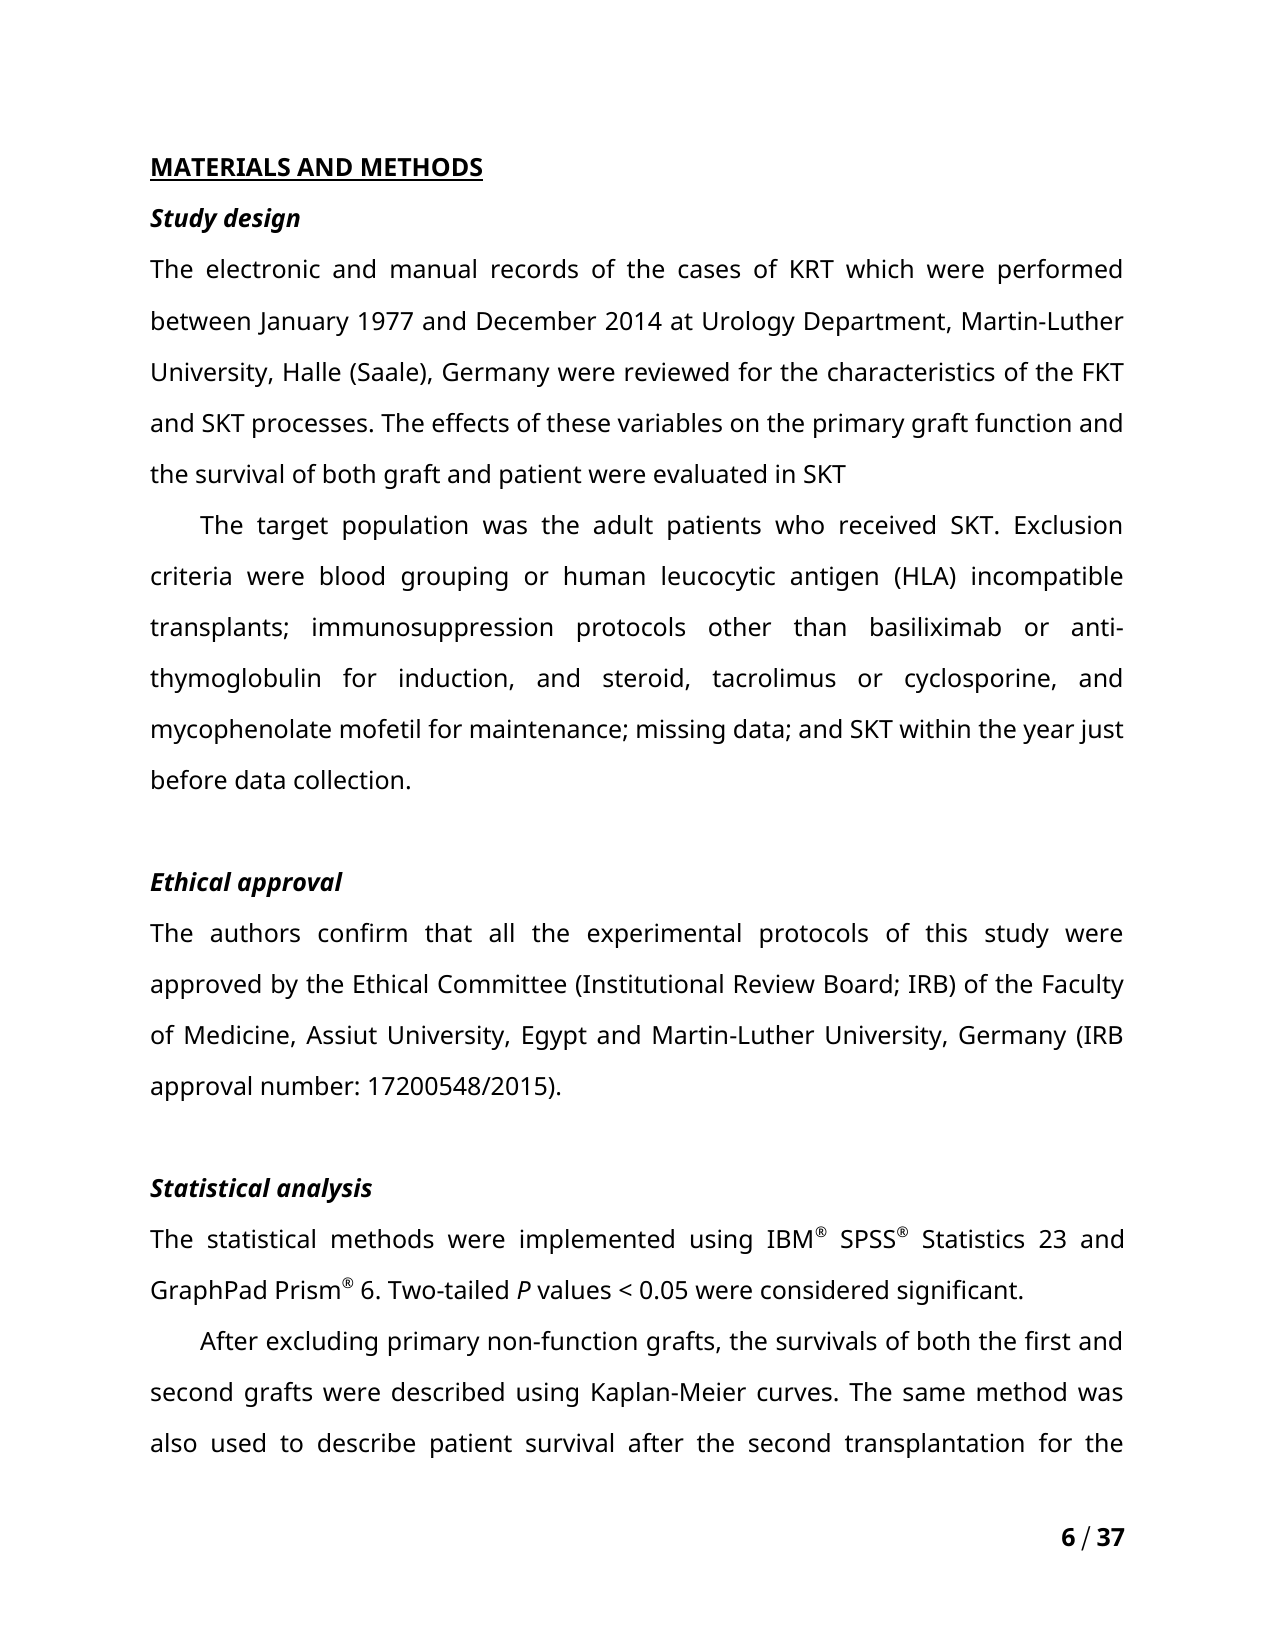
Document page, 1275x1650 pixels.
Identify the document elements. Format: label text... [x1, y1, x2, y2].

text The electronic and manual records of the cases of KRT which were performed between January 1977 and December 2014 at Urology Department, Martin-Luther University, Halle (Saale), Germany were reviewed for the characteristics of the FKT and SKT processes. The effects of these variables on the primary graft function and the survival of both graft and patient were evaluated in SKT [150, 252, 1125, 490]
text The statistical methods were implemented using IBM® SPSS® Statistics 23 and GraphPad Prism® 6. Two-tailed P values < 0.05 were considered significant. [150, 1222, 1125, 1307]
text The authors confirm that all the experimental protocols of this study were approved by the Ethical Committee (Institutional Review Board; IRB) of the Faculty of Medicine, Assiut University, Egypt and Martin-Luther University, Germany (IRB approval number: 17200548/2015). [150, 916, 1125, 1103]
text MATERIALS AND METHODS [150, 150, 1125, 184]
text The target population was the adult patients who received SKT. Exclusion criteria were blood grouping or human leucocytic antigen (HLA) incompatible transplants; immunosuppression protocols other than basiliximab or anti-thymoglobulin for induction, and steroid, tacrolimus or cyclosporine, and mycophenolate mofetil for maintenance; missing data; and SKT within the year just before data collection. [150, 507, 1125, 797]
text Statistical analysis [150, 1171, 1125, 1205]
text Ethical approval [150, 864, 1125, 899]
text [150, 1324, 1125, 1460]
text Study design [150, 201, 1125, 235]
